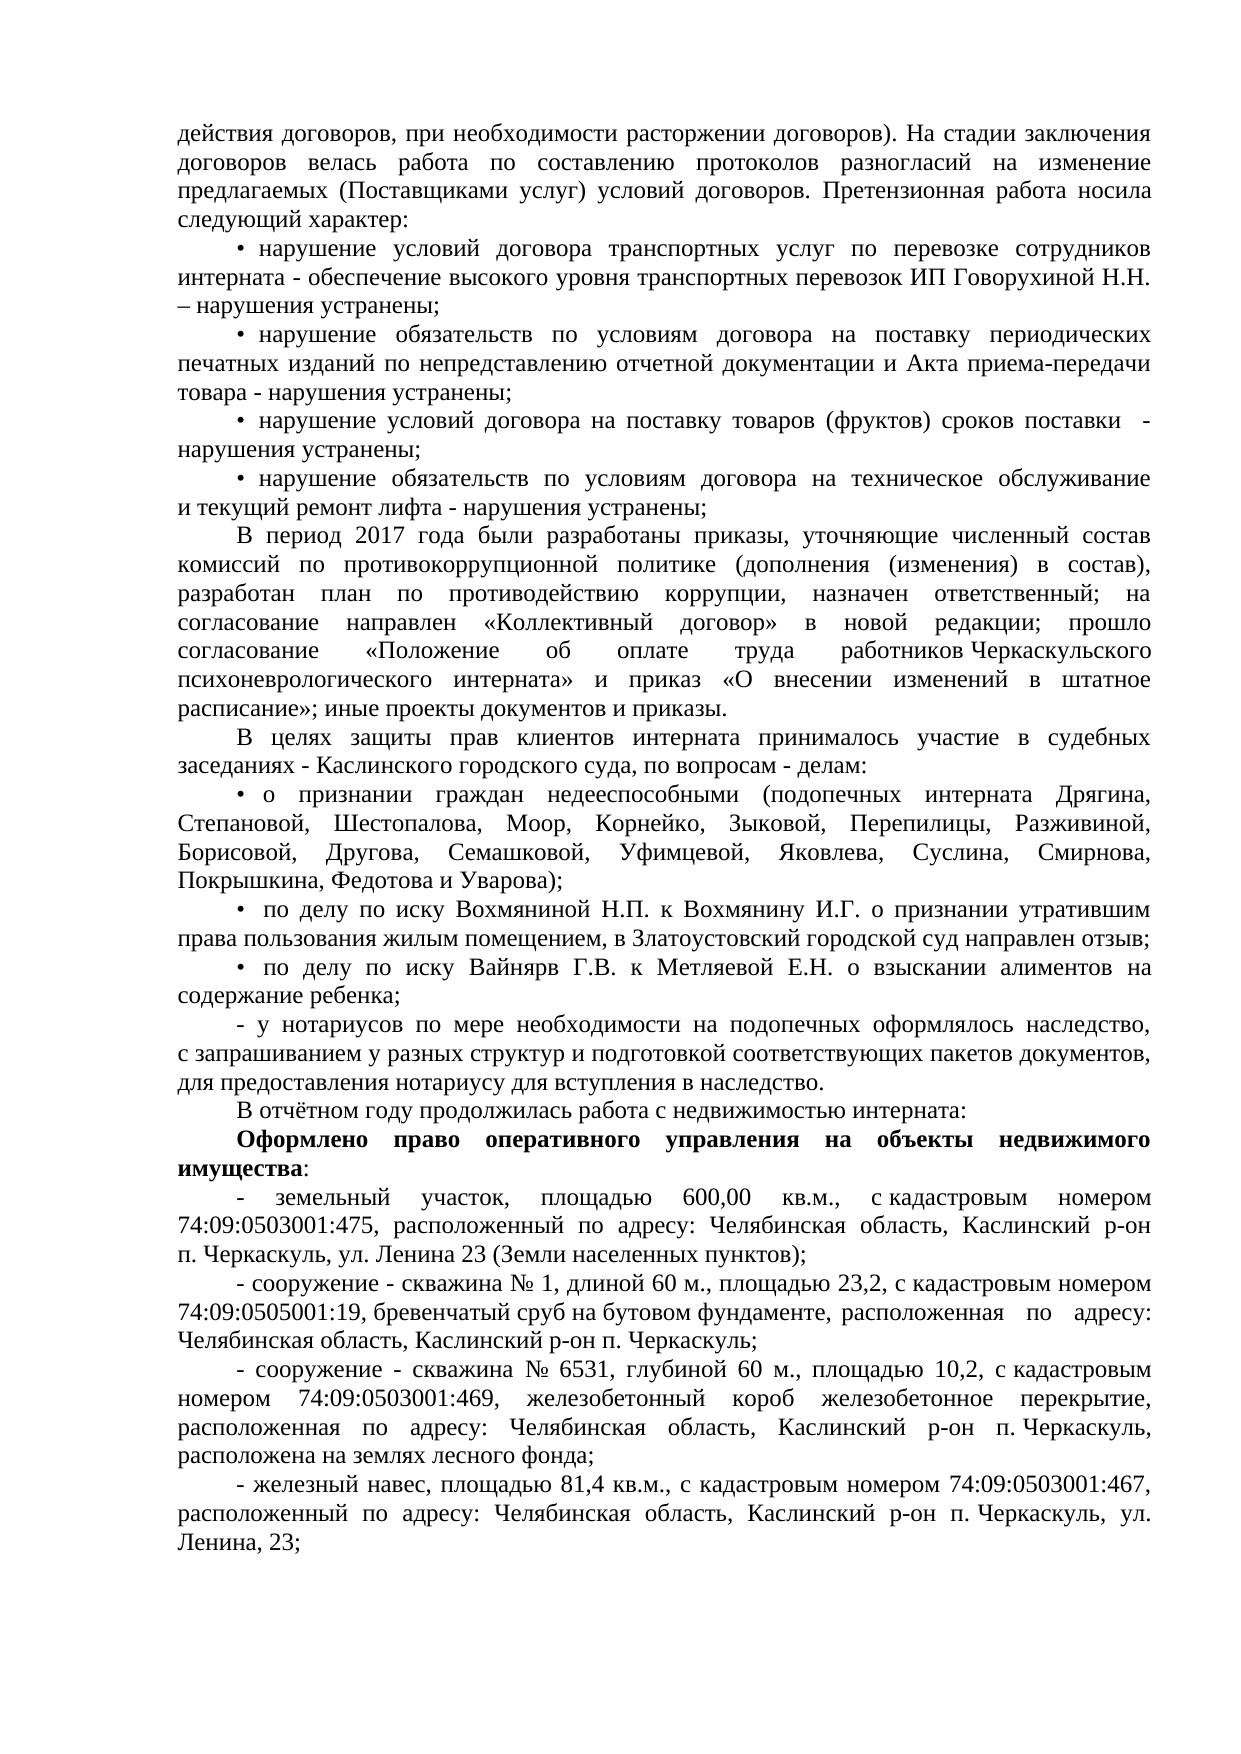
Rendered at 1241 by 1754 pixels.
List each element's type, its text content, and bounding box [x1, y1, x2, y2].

list по делу по иску Вохмяниной Н.П. к Вохмянину И.Г. о признании утратившим права пользования жилым помещением, в Златоустовский городской суд направлен отзыв; [177, 894, 1152, 952]
text - сооружение - скважина № 6531, глубиной 60 м., площадью 10,2, с кадастровым номером 74:09:0503001:469, железобетонный короб железобетонное перекрытие, расположенная по адресу: Челябинская область, Каслинский р-он п. Черкаскуль, расположена на землях лесного фонда; [177, 1354, 1152, 1469]
text - железный навес, площадью 81,4 кв.м., с кадастровым номером 74:09:0503001:467, расположенный по адресу: Челябинская область, Каслинский р-он п. Черкаскуль, ул. Ленина, 23; [177, 1469, 1152, 1556]
text Оформлено право оперативного управления на объекты недвижимого имущества: [177, 1124, 1152, 1182]
list нарушение обязательств по условиям договора на поставку периодических печатных изданий по непредставлению отчетной документации и Акта приема-передачи товара - нарушения устранены; [177, 319, 1152, 406]
list по делу по иску Вайнярв Г.В. к Метляевой Е.Н. о взыскании алиментов на содержание ребенка; [177, 952, 1152, 1009]
text - сооружение - скважина № 1, длиной 60 м., площадью 23,2, с кадастровым номером 74:09:0505001:19, бревенчатый сруб на бутовом фундаменте, расположенная по адресу: Челябинская область, Каслинский р-он п. Черкаскуль; [177, 1268, 1152, 1354]
list нарушение условий договора транспортных услуг по перевозке сотрудников интерната - обеспечение высокого уровня транспортных перевозок ИП Говорухиной Н.Н. – нарушения устранены; [177, 233, 1152, 319]
text В отчётном году продолжилась работа с недвижимостью интерната: [177, 1096, 1152, 1124]
list нарушение обязательств по условиям договора на техническое обслуживание и текущий ремонт лифта - нарушения устранены; [177, 463, 1152, 521]
text В целях защиты прав клиентов интерната принималось участие в судебных заседаниях - Каслинского городского суда, по вопросам - делам: [177, 722, 1152, 779]
text - земельный участок, площадью 600,00 кв.м., с кадастровым номером 74:09:0503001:475, расположенный по адресу: Челябинская область, Каслинский р-он п. Черкаскуль, ул. Ленина 23 (Земли населенных пунктов); [177, 1182, 1152, 1268]
text В период 2017 года были разработаны приказы, уточняющие численный состав комиссий по противокоррупционной политике (дополнения (изменения) в состав), разработан план по противодействию коррупции, назначен ответственный; на согласование направлен «Коллективный договор» в новой редакции; прошло согласование «Положение об оплате труда работников Черкаскульского психоневрологического интерната» и приказ «О внесении изменений в штатное расписание»; иные проекты документов и приказы. [177, 521, 1152, 722]
text - у нотариусов по мере необходимости на подопечных оформлялось наследство, с запрашиванием у разных структур и подготовкой соответствующих пакетов документов, для предоставления нотариусу для вступления в наследство. [177, 1009, 1152, 1096]
list о признании граждан недееспособными (подопечных интерната Дрягина, Степановой, Шестопалова, Моор, Корнейко, Зыковой, Перепилицы, Разживиной, Борисовой, Другова, Семашковой, Уфимцевой, Яковлева, Суслина, Смирнова, Покрышкина, Федотова и Уварова); [177, 779, 1152, 894]
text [177, 118, 1152, 233]
list нарушение условий договора на поставку товаров (фруктов) сроков поставки - нарушения устранены; [177, 406, 1152, 463]
